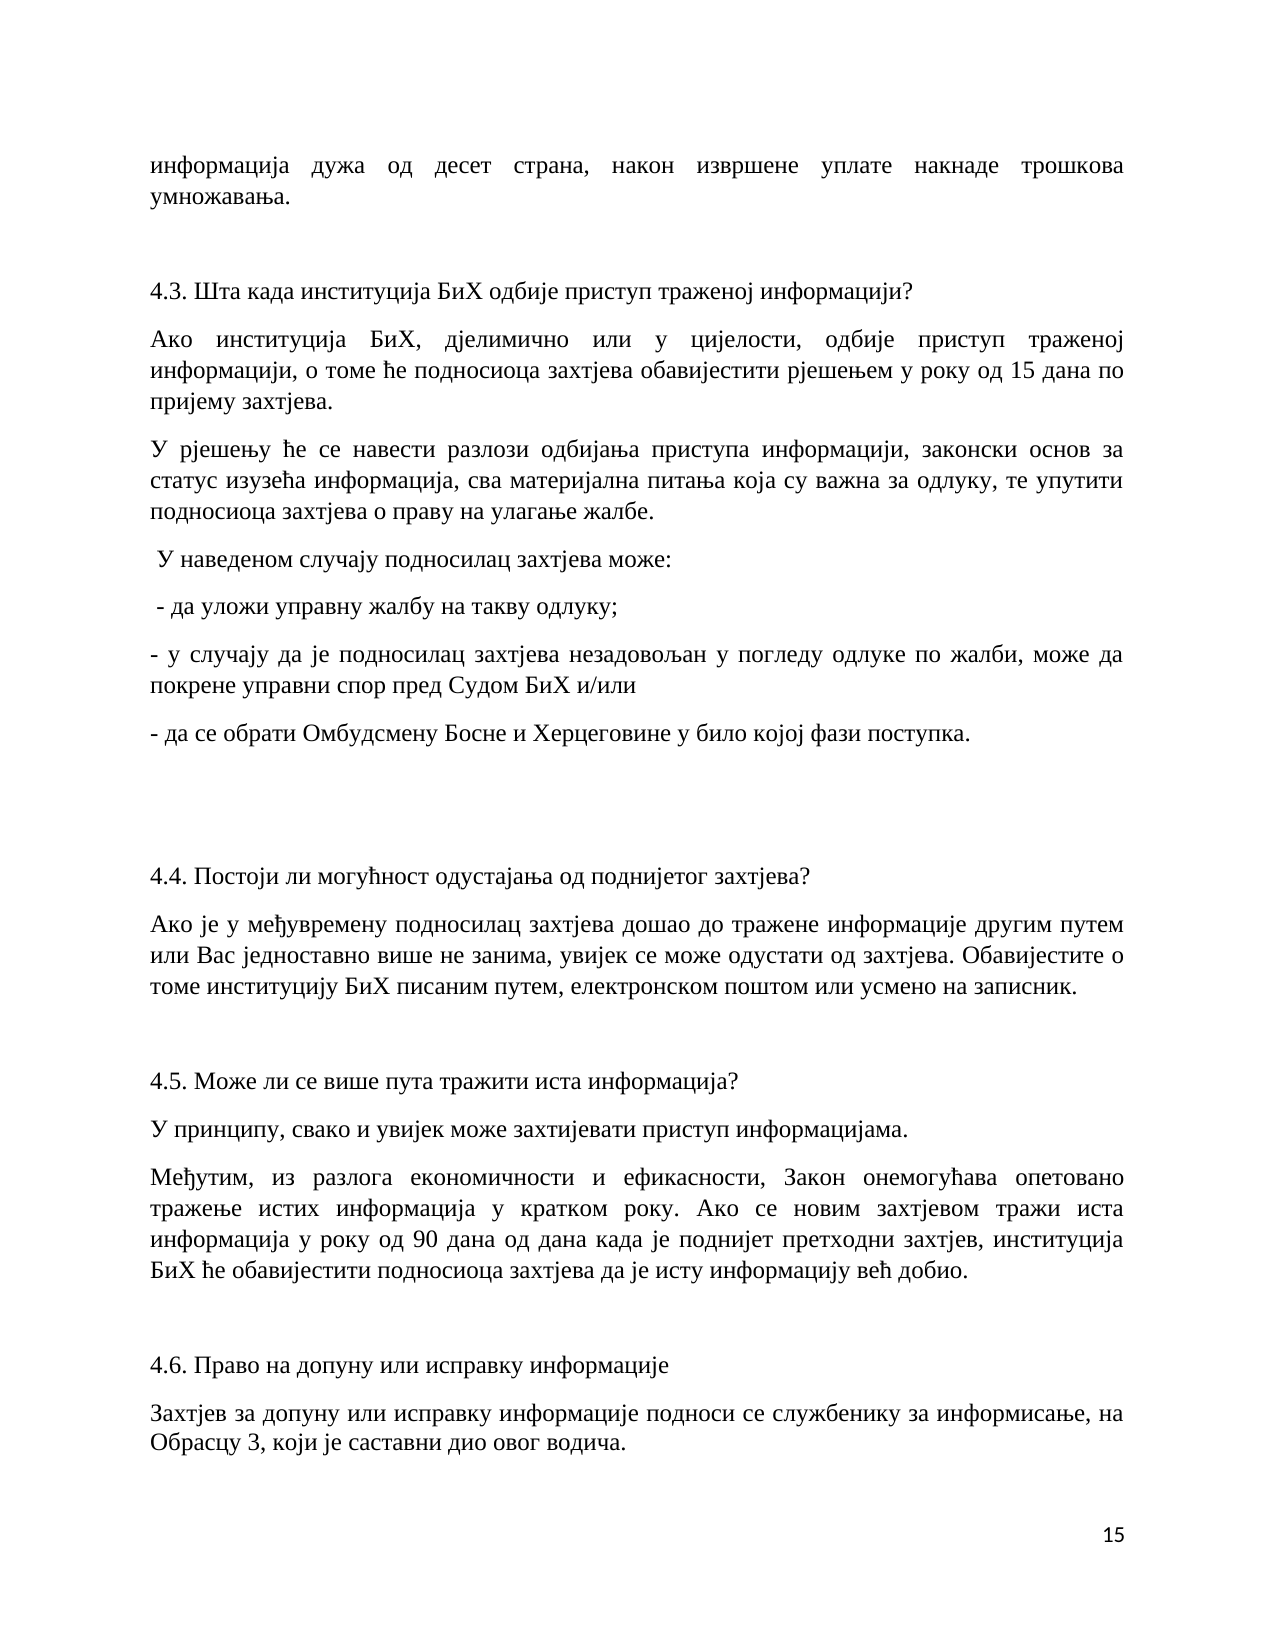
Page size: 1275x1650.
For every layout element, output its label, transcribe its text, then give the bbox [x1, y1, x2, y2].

text Захтјев за допуну или исправку информације подноси се службенику за информисање, на Обрасцу 3, који је саставни дио овог водича. [150, 1398, 1125, 1455]
text 4.4. Постоји ли могућност одустајања од поднијетог захтјева? [150, 861, 1125, 890]
text Међутим, из разлога економичности и ефикасности, Закон онемогућава опетовано тражење истих информација у кратком року. Ако се новим захтјевом тражи иста информација у року од 90 дана од дана када је поднијет претходни захтјев, институција БиХ ће обавијестити подносиоца захтјева да је исту информацију већ добио. [150, 1162, 1125, 1283]
text - у случају да је подносилац захтјева незадовољан у погледу одлуке по жалби, може да покрене управни спор пред Судом БиХ и/или [150, 639, 1125, 699]
text - да уложи управну жалбу на такву одлуку; [150, 591, 1125, 620]
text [150, 150, 1125, 210]
text - да се обрати Омбудсмену Босне и Херцеговине у било којој фази поступка. [150, 718, 1125, 747]
text 4.5. Може ли се више пута тражити иста информација? [150, 1066, 1125, 1095]
text У рјешењу ће се навести разлози одбијања приступа информацији, законски основ за статус изузећа информација, сва материјална питања која су важна за одлуку, те упутити подносиоца захтјева о праву на улагање жалбе. [150, 434, 1125, 525]
text 4.6. Право на допуну или исправку информације [150, 1350, 1125, 1379]
text Ако је у међувремену подносилац захтјева дошао до тражене информације другим путем или Вас једноставно више не занима, увијек се може одустати од захтјева. Обавијестите о томе институцију БиХ писаним путем, електронском поштом или усмено на записник. [150, 909, 1125, 999]
text У принципу, свако и увијек може захтијевати приступ информацијама. [150, 1114, 1125, 1143]
text У наведеном случају подносилац захтјева може: [150, 544, 1125, 572]
text 4.3. Шта када институција БиХ одбије приступ траженој информацији? [150, 276, 1125, 305]
text Ако институција БиХ, дјелимично или у цијелости, одбије приступ траженој информацији, о томе ће подносиоца захтјева обавијестити рјешењем у року од 15 дана по пријему захтјева. [150, 324, 1125, 415]
